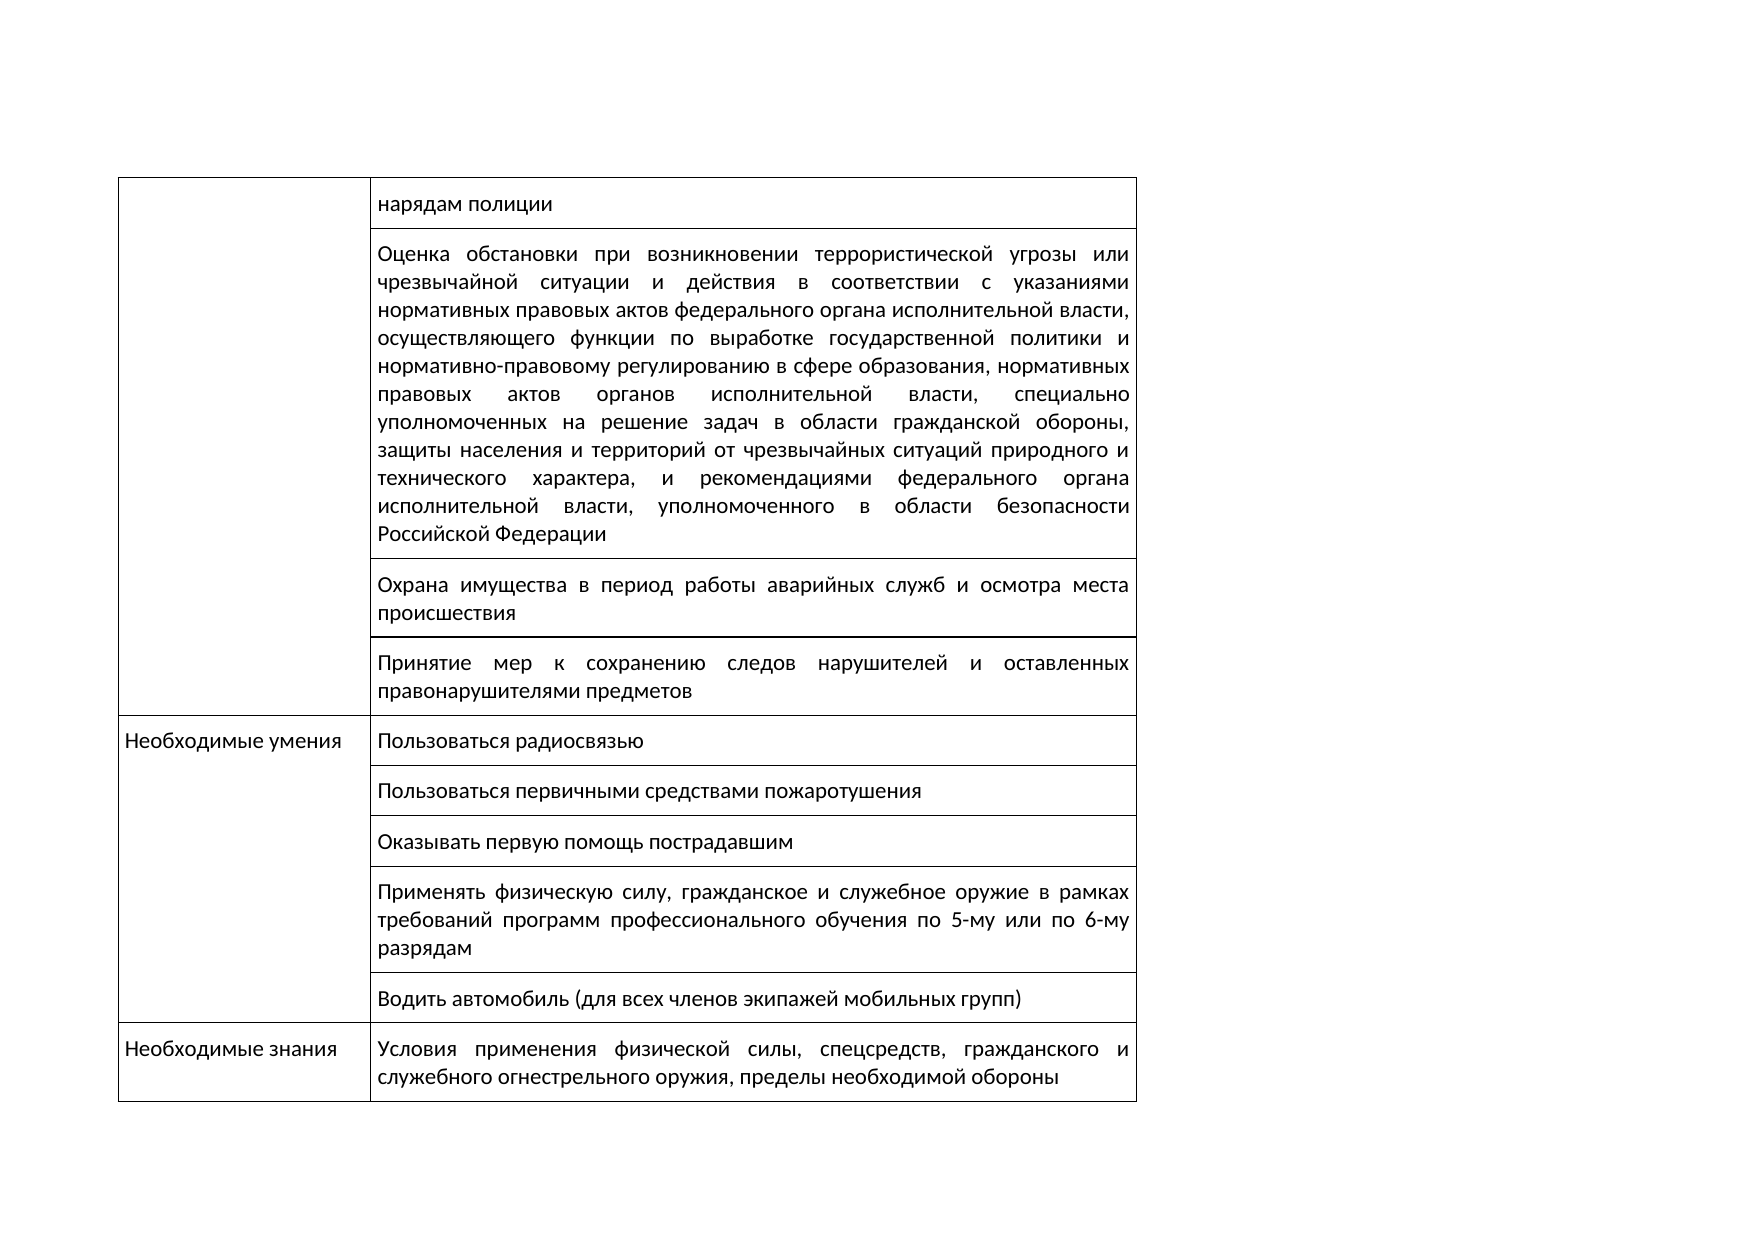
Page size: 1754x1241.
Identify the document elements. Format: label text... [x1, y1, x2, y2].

table_cell Принятие мер к сохранению следов нарушителей и оставленных правонарушителями предметов [371, 638, 1136, 715]
table_cell Пользоваться первичными средствами пожаротушения [371, 766, 1136, 815]
table_cell Необходимые знания [119, 1023, 370, 1101]
table_cell Применять физическую силу, гражданское и служебное оружие в рамках требований программ профессионального обучения по 5-му или по 6-му разрядам [371, 867, 1136, 972]
table_cell Водить автомобиль (для всех членов экипажей мобильных групп) [371, 973, 1136, 1022]
table_cell Условия применения физической силы, спецсредств, гражданского и служебного огнестрельного оружия, пределы необходимой обороны [371, 1023, 1136, 1101]
table_cell Пользоваться радиосвязью [371, 716, 1136, 765]
table_cell Необходимые умения [119, 716, 370, 1022]
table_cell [371, 178, 1136, 227]
table_cell Оценка обстановки при возникновении террористической угрозы или чрезвычайной ситуации и действия в соответствии с указаниями нормативных правовых актов федерального органа исполнительной власти, осуществляющего функции по выработке государственной политики и нормативно-правовому регулированию в сфере образования, нормативных правовых актов органов исполнительной власти, специально уполномоченных на решение задач в области гражданской обороны, защиты населения и территорий от чрезвычайных ситуаций природного и технического характера, и рекомендациями федерального органа исполнительной власти, уполномоченного в области безопасности Российской Федерации [371, 229, 1136, 558]
table_cell Охрана имущества в период работы аварийных служб и осмотра места происшествия [371, 559, 1136, 636]
table_cell Оказывать первую помощь пострадавшим [371, 816, 1136, 866]
